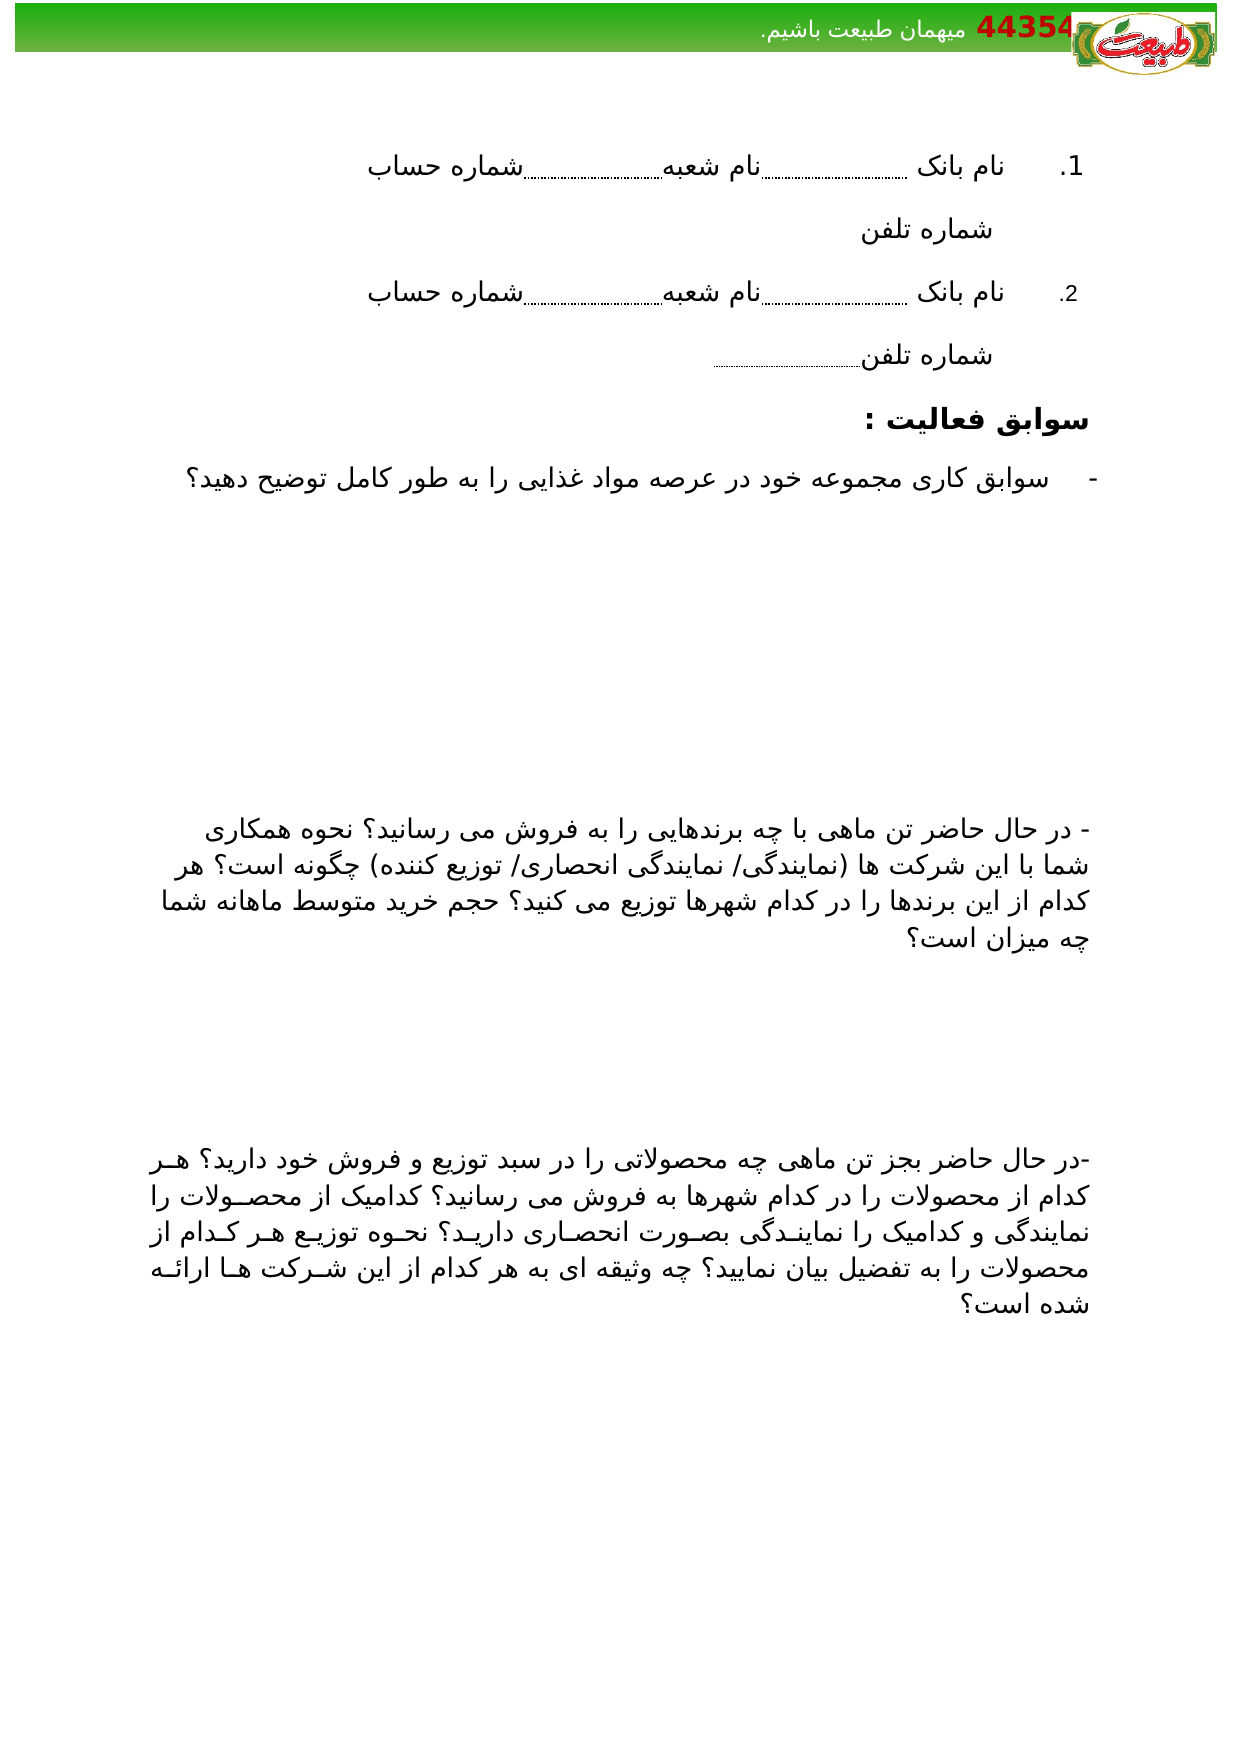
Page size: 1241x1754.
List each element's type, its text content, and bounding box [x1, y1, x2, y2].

picture [1071, 12, 1216, 75]
text - در حال حاضر تن ماهی با چه برندهایی را به فروش می رسانید؟ نحوه همکاری شما با این شرکت ها (نمایندگی/ نمایندگی انحصاری/ توزیع کننده) چگونه است؟ هر کدام از این برندها را در کدام شهرها توزیع می کنید؟ حجم خرید متوسط ماهانه شما چه میزان است؟ [150, 813, 1090, 953]
list نام بانک نام شعبه شماره حساب شماره تلفن [150, 276, 1058, 371]
list سوابق کاری مجموعه خود در عرصه مواد غذایی را به طور کامل توضیح دهید؟ [150, 462, 1088, 494]
text سوابق فعالیت : [150, 402, 1090, 436]
text -در حال حاضر بجز تن ماهی چه محصولاتی را در سبد توزیع و فروش خود دارید؟ هر کدام از محصولات را در کدام شهرها به فروش می رسانید؟ کدامیک از محصولات را نمایندگی و کدامیک را نمایندگی بصورت انحصاری دارید؟ نحوه توزیع هر کدام از محصولات را به تفضیل بیان نمایید؟ چه وثیقه ای به هر کدام از این شرکت ها ارائه شده است؟ [150, 1144, 1090, 1320]
list نام بانک نام شعبه شماره حساب شماره تلفن [150, 150, 1058, 245]
